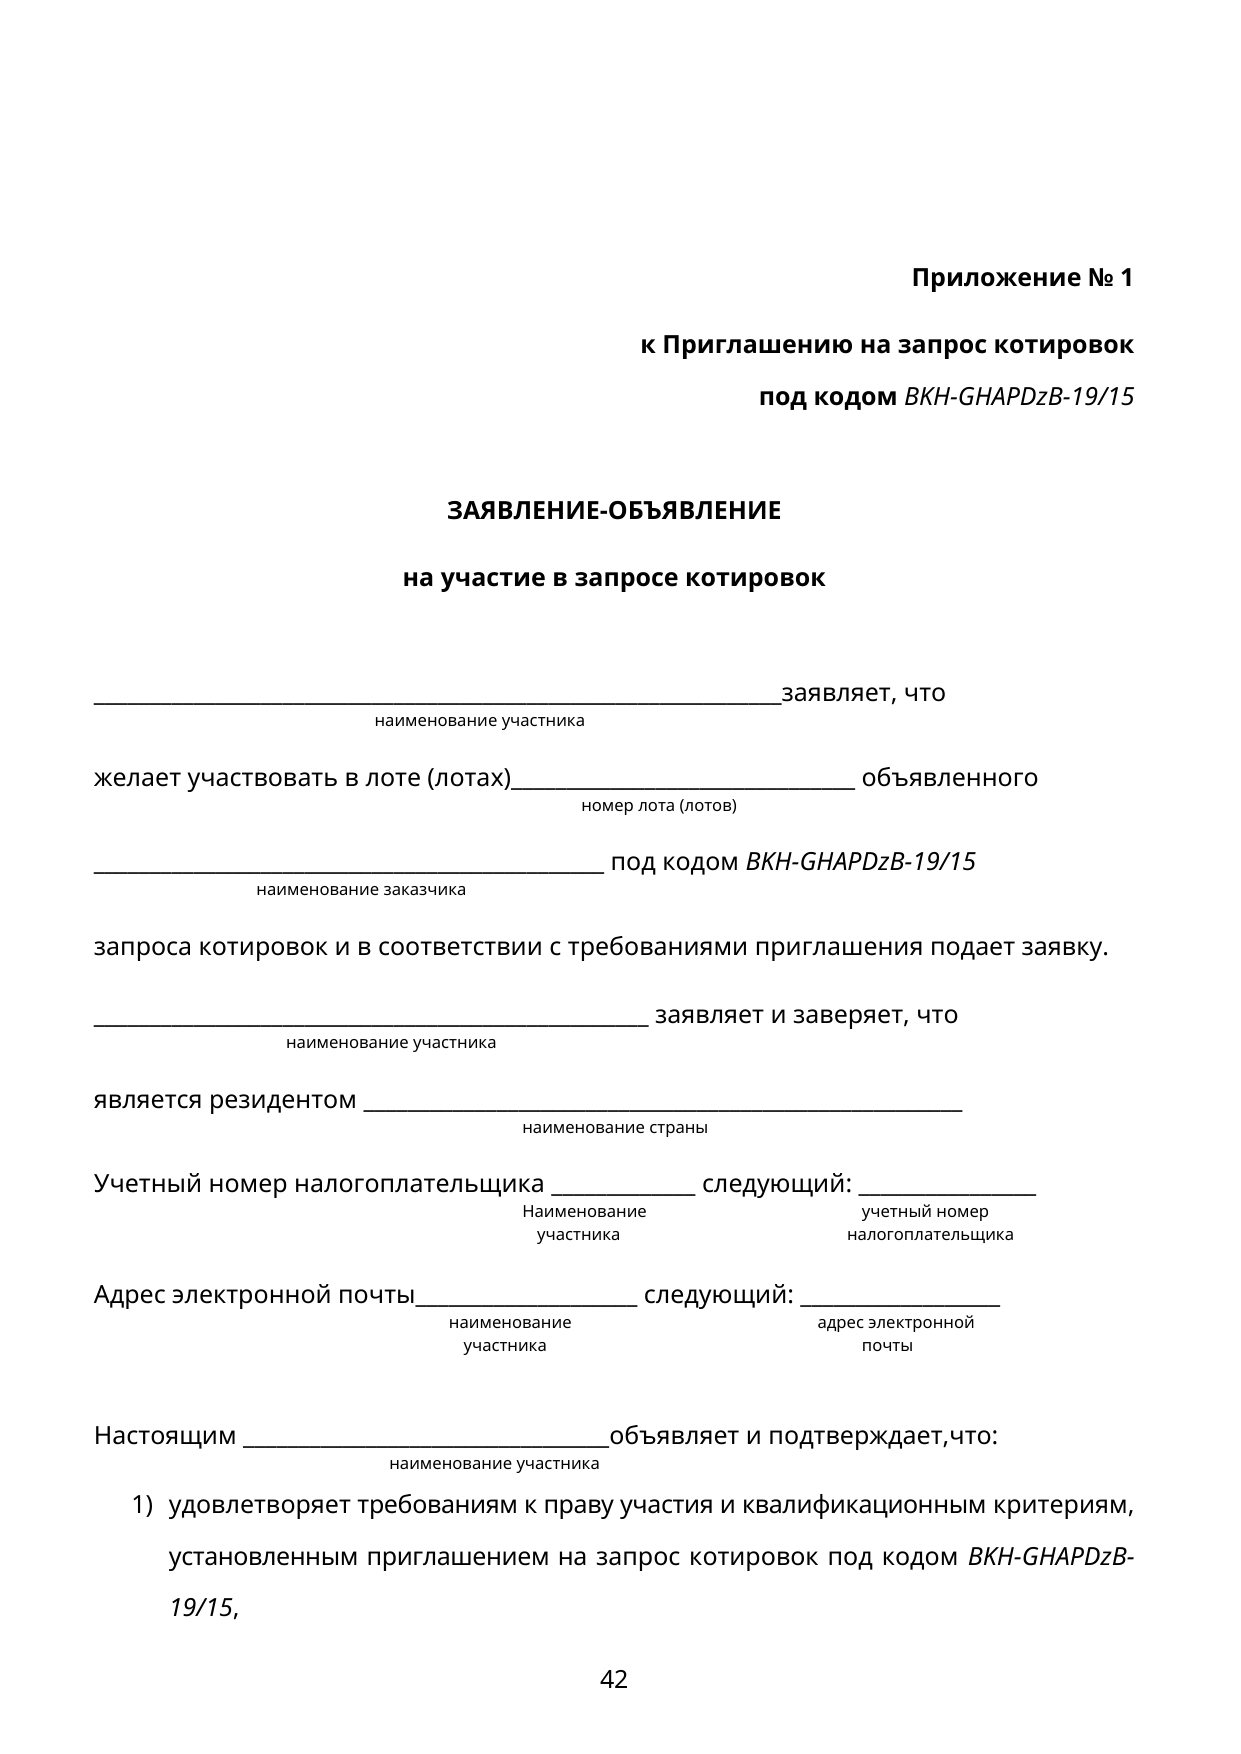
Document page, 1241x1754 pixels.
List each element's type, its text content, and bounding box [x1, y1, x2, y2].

text наименование участника [389, 1452, 1134, 1475]
text наименование участника [374, 708, 1134, 731]
text Настоящим _________________________________объявляет и подтверждает,что: [94, 1418, 1134, 1452]
text наименование адрес электронной [448, 1310, 1134, 1333]
text наименование заказчика [256, 878, 1134, 901]
text к Приглашению на запрос котировок под кодом BKH-GHAPDzB-19/15 [94, 327, 1134, 412]
text является резидентом ______________________________________________________ [94, 1081, 1134, 1115]
list удовлетворяет требованиям к праву участия и квалификационным критериям, установленным приглашением на запрос котировок под кодом BKH-GHAPDzB-19/15, [131, 1487, 1134, 1623]
text запроса котировок и в соответствии с требованиями приглашения подает заявку. [94, 929, 1134, 963]
subtitle на участие в запросе котировок [94, 560, 1134, 594]
text ______________________________________________ под кодом BKH-GHAPDzB-19/15 [94, 844, 1134, 878]
text участника налогоплательщика [537, 1223, 1134, 1246]
text Учетный номер налогоплательщика _____________ следующий: ________________ [94, 1166, 1134, 1200]
text __________________________________________________ заявляет и заверяет, что [94, 996, 1134, 1031]
text Наименование учетный номер [522, 1200, 1134, 1223]
text Приложение № 1 [94, 259, 1134, 293]
text наименование страны [522, 1115, 1134, 1138]
text Адрес электронной почты____________________ следующий: __________________ [94, 1276, 1134, 1310]
text участника почты [463, 1333, 1134, 1356]
text желает участвовать в лоте (лотах)_______________________________ объявленного [94, 759, 1134, 793]
text ______________________________________________________________заявляет, что [94, 674, 1134, 708]
text номер лота (лотов) [581, 793, 1134, 816]
text ЗАЯВЛЕНИЕ-ОБЪЯВЛЕНИЕ [94, 492, 1134, 526]
text наименование участника [286, 1031, 1134, 1053]
